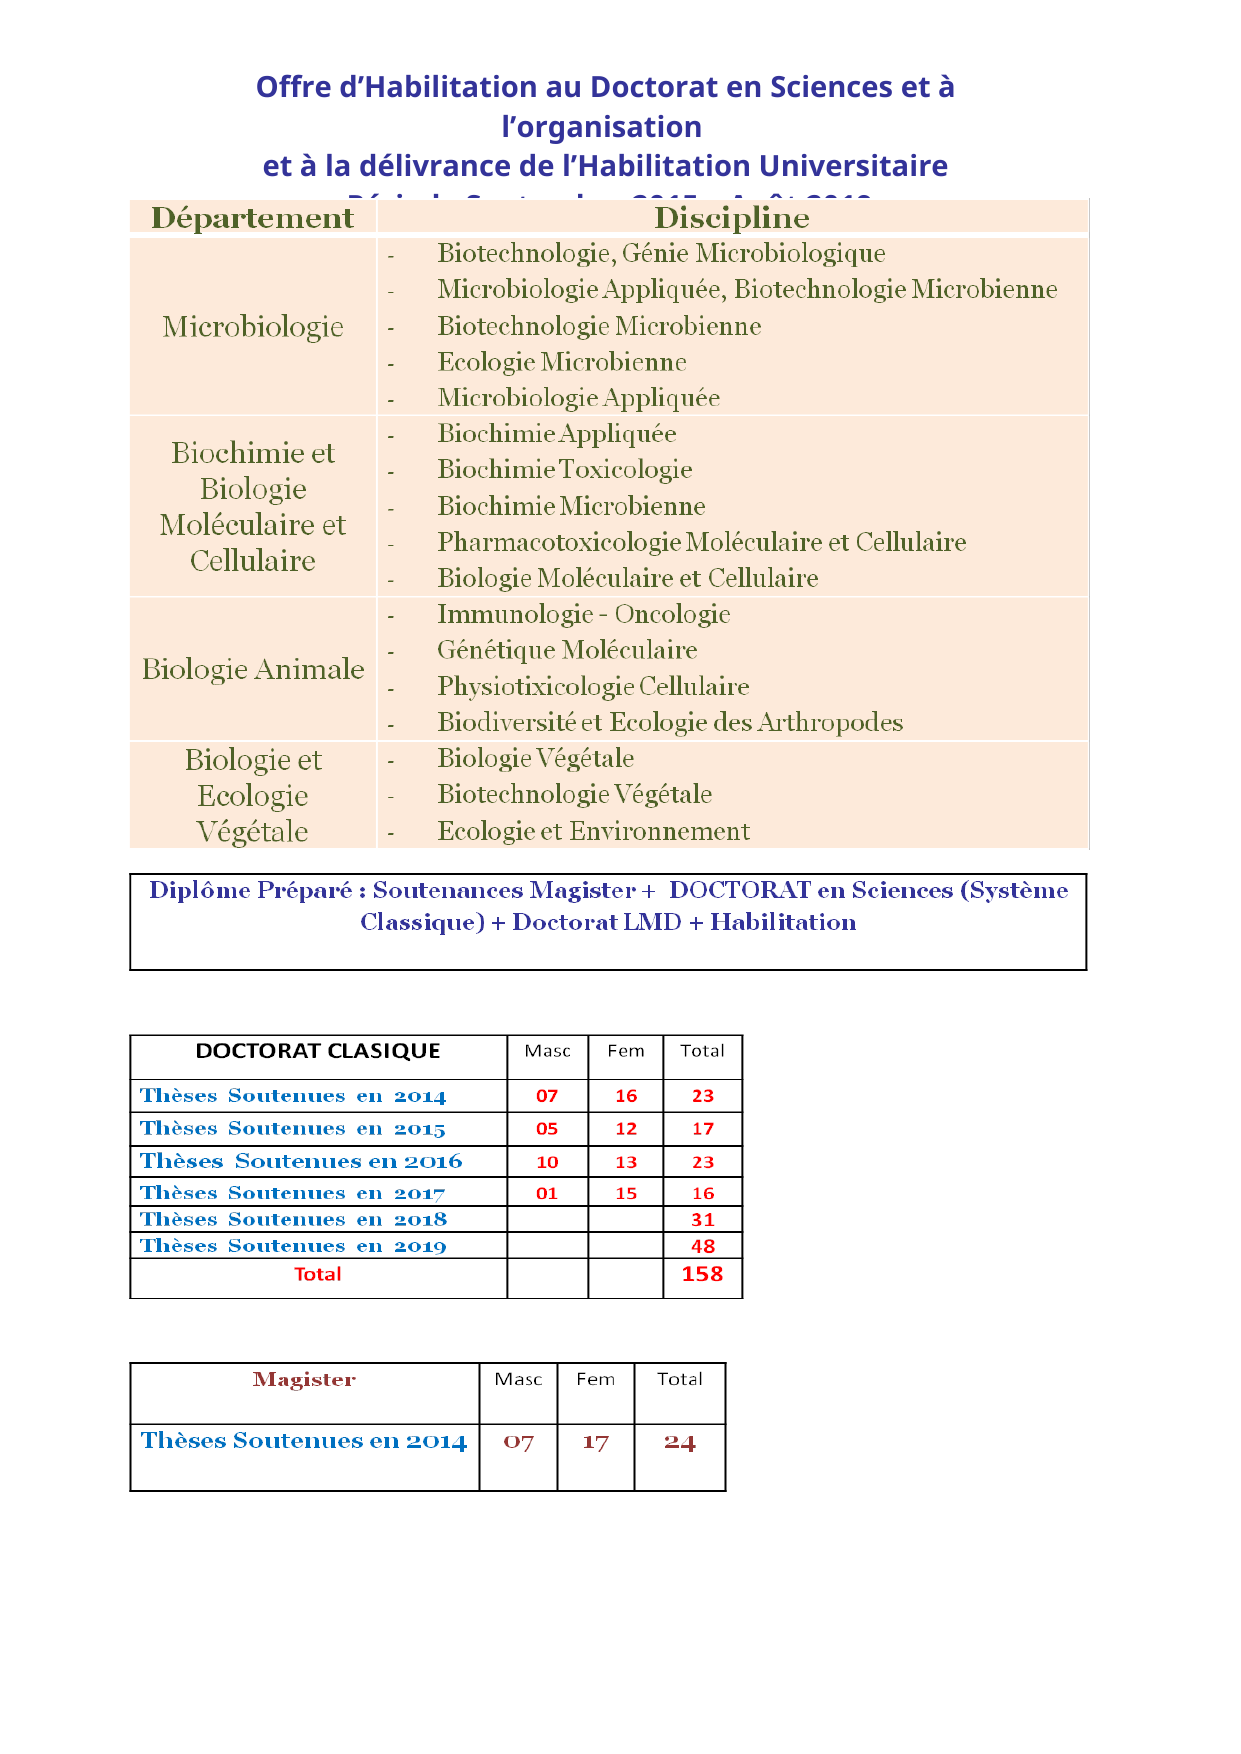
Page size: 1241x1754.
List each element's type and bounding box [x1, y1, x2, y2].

picture [118, 1025, 753, 1308]
picture [118, 1352, 737, 1501]
picture [118, 188, 1098, 859]
picture [118, 862, 1098, 981]
